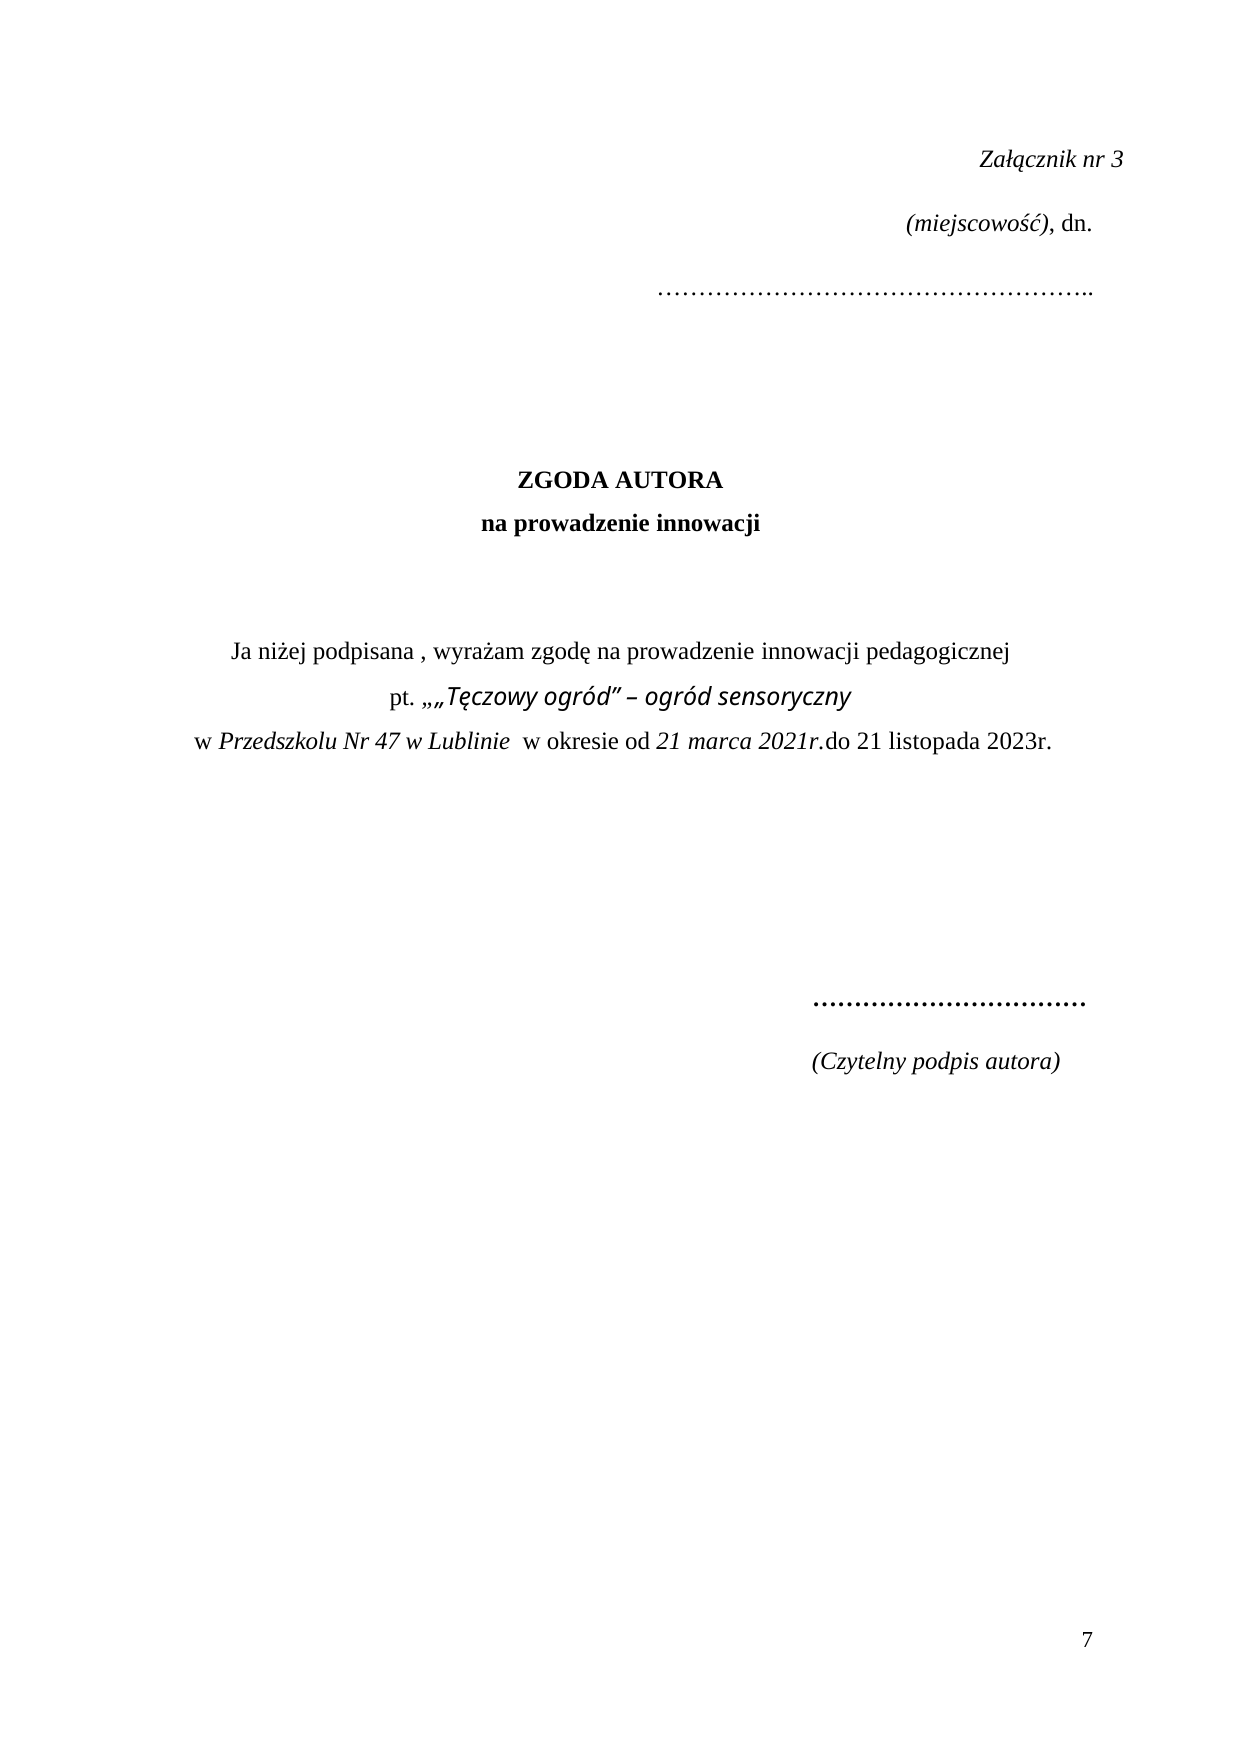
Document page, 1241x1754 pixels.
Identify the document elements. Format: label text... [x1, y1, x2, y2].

text (Czytelny podpis autora) [117, 1046, 1060, 1075]
text pt. „„Tęczowy ogród” – ogród sensoryczny [157, 678, 1083, 712]
subtitle …………………………… [117, 983, 1087, 1012]
text Załącznik nr 3 [147, 144, 1123, 173]
text na prowadzenie innowacji [157, 508, 1084, 537]
text …………………………………………….. [117, 272, 1093, 301]
text Ja niżej podpisana , wyrażam zgodę na prowadzenie innowacji pedagogicznej [157, 636, 1084, 665]
text w Przedszkolu Nr 47 w Lublinie w okresie od 21 marca 2021r.do 21 listopada 2023r. [157, 726, 1083, 755]
text (miejscowość), dn. [117, 208, 1093, 237]
subtitle ZGODA AUTORA [157, 465, 1083, 494]
